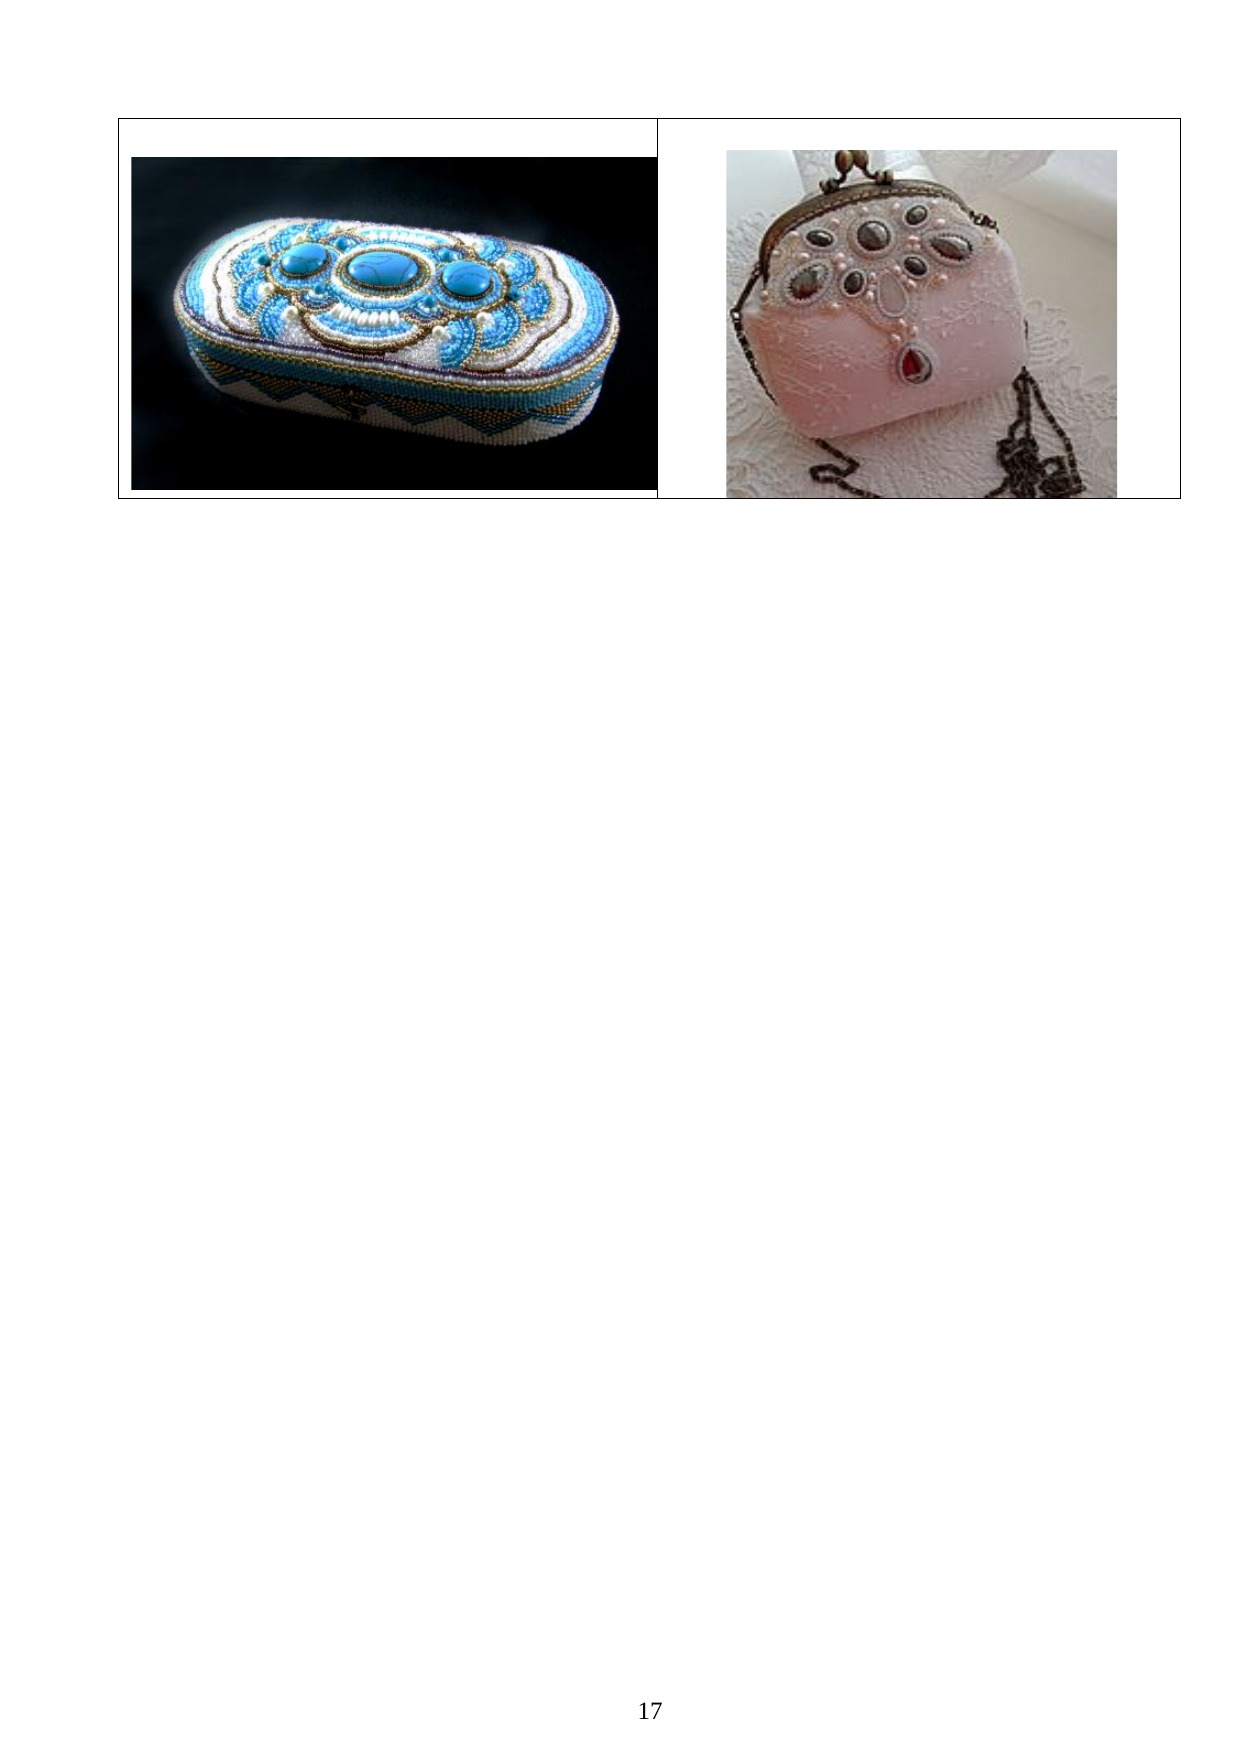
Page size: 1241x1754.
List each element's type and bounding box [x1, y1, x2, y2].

table_cell [658, 119, 1180, 498]
picture [726, 150, 1118, 498]
picture [131, 157, 658, 490]
table_cell [119, 119, 657, 498]
